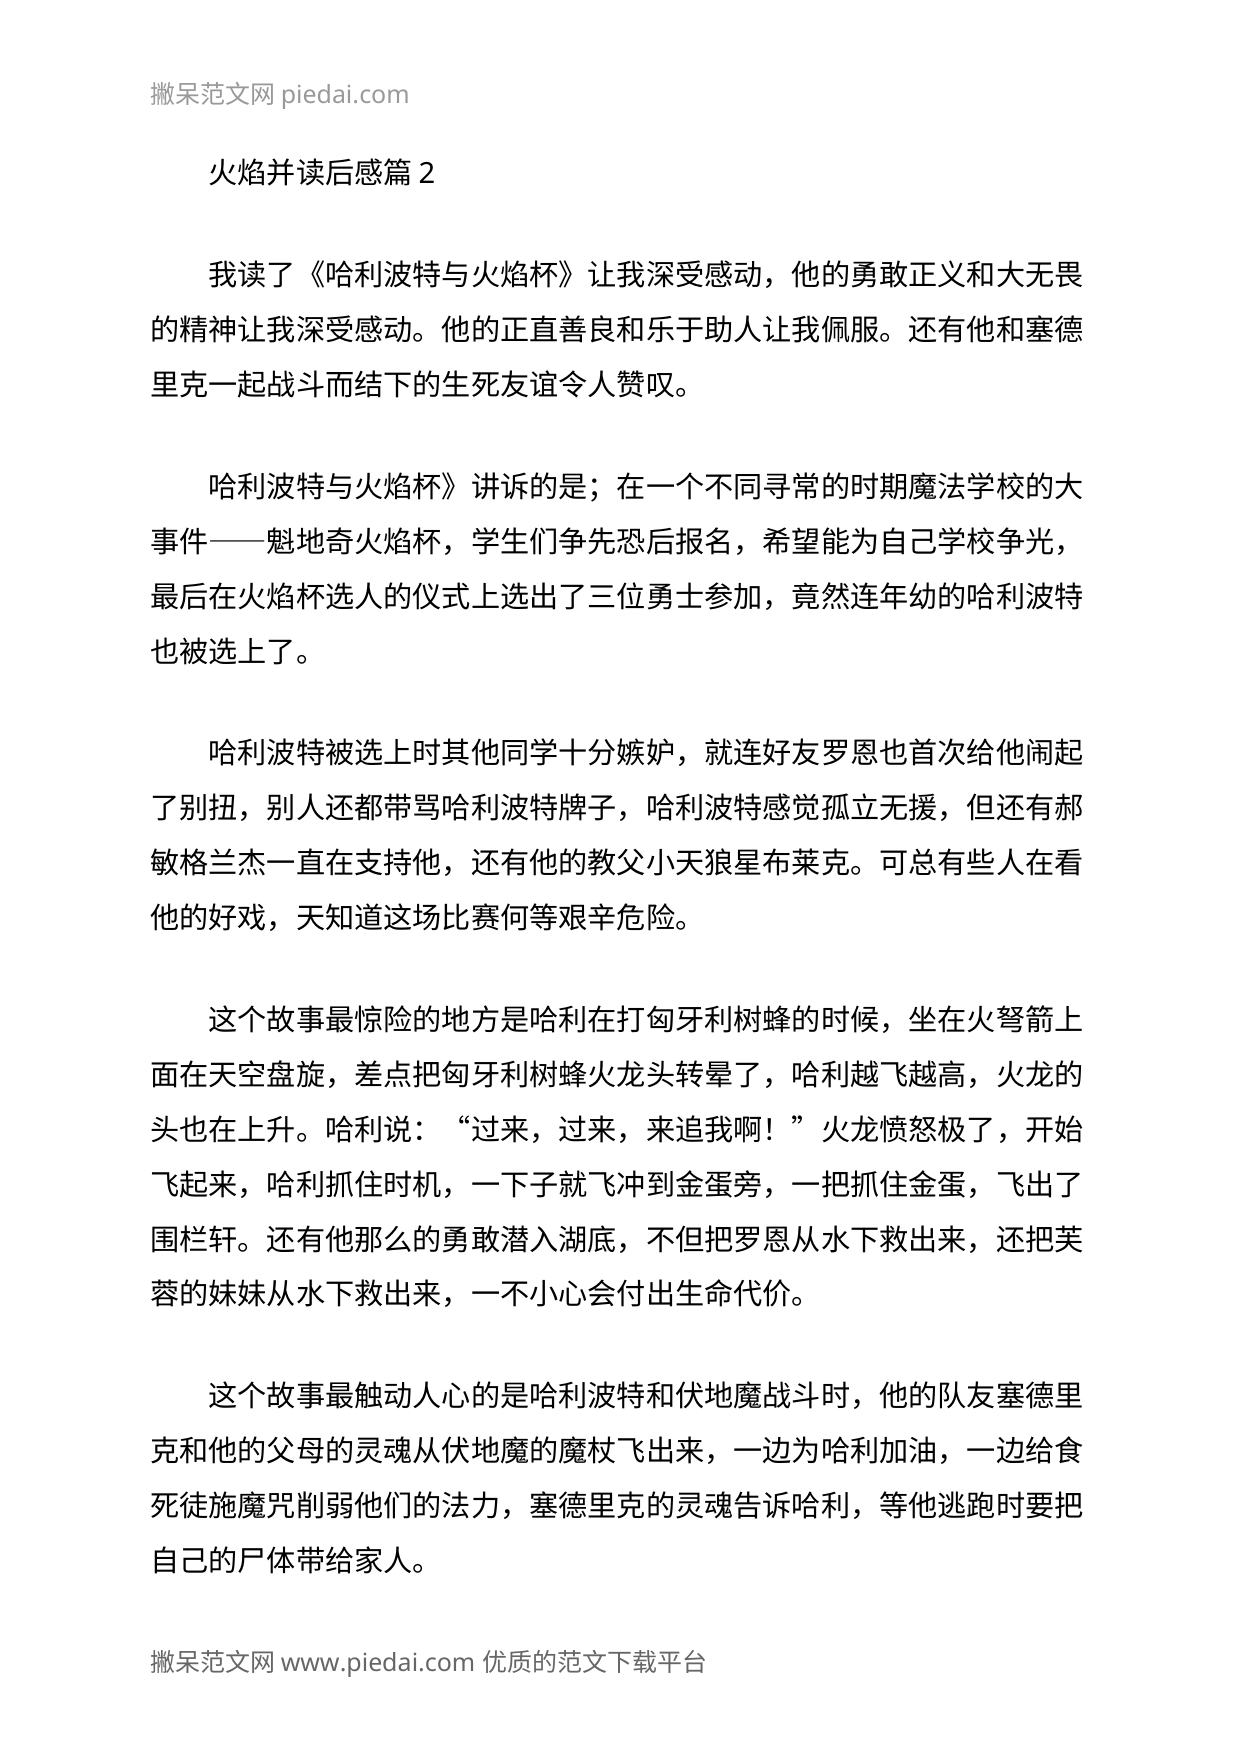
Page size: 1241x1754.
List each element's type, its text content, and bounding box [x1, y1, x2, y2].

text 我读了《哈利波特与火焰杯》让我深受感动，他的勇敢正义和大无畏的精神让我深受感动。他的正直善良和乐于助人让我佩服。还有他和塞德里克一起战斗而结下的生死友谊令人赞叹。 [150, 252, 1090, 404]
text 这个故事最触动人心的是哈利波特和伏地魔战斗时，他的队友塞德里克和他的父母的灵魂从伏地魔的魔杖飞出来，一边为哈利加油，一边给食死徒施魔咒削弱他们的法力，塞德里克的灵魂告诉哈利，等他逃跑时要把自己的尸体带给家人。 [150, 1373, 1090, 1580]
text 哈利波特与火焰杯》讲诉的是；在一个不同寻常的时期魔法学校的大事件——魁地奇火焰杯，学生们争先恐后报名，希望能为自己学校争光，最后在火焰杯选人的仪式上选出了三位勇士参加，竟然连年幼的哈利波特也被选上了。 [150, 463, 1090, 671]
text 哈利波特被选上时其他同学十分嫉妒，就连好友罗恩也首次给他闹起了别扭，别人还都带骂哈利波特牌子，哈利波特感觉孤立无援，但还有郝敏格兰杰一直在支持他，还有他的教父小天狼星布莱克。可总有些人在看他的好戏，天知道这场比赛何等艰辛危险。 [150, 730, 1090, 937]
text 火焰并读后感篇2 [150, 150, 1090, 192]
text 这个故事最惊险的地方是哈利在打匈牙利树蜂的时候，坐在火弩箭上面在天空盘旋，差点把匈牙利树蜂火龙头转晕了，哈利越飞越高，火龙的头也在上升。哈利说：“过来，过来，来追我啊！”火龙愤怒极了，开始飞起来，哈利抓住时机，一下子就飞冲到金蛋旁，一把抓住金蛋，飞出了围栏轩。还有他那么的勇敢潜入湖底，不但把罗恩从水下救出来，还把芙蓉的妹妹从水下救出来，一不小心会付出生命代价。 [150, 996, 1090, 1313]
